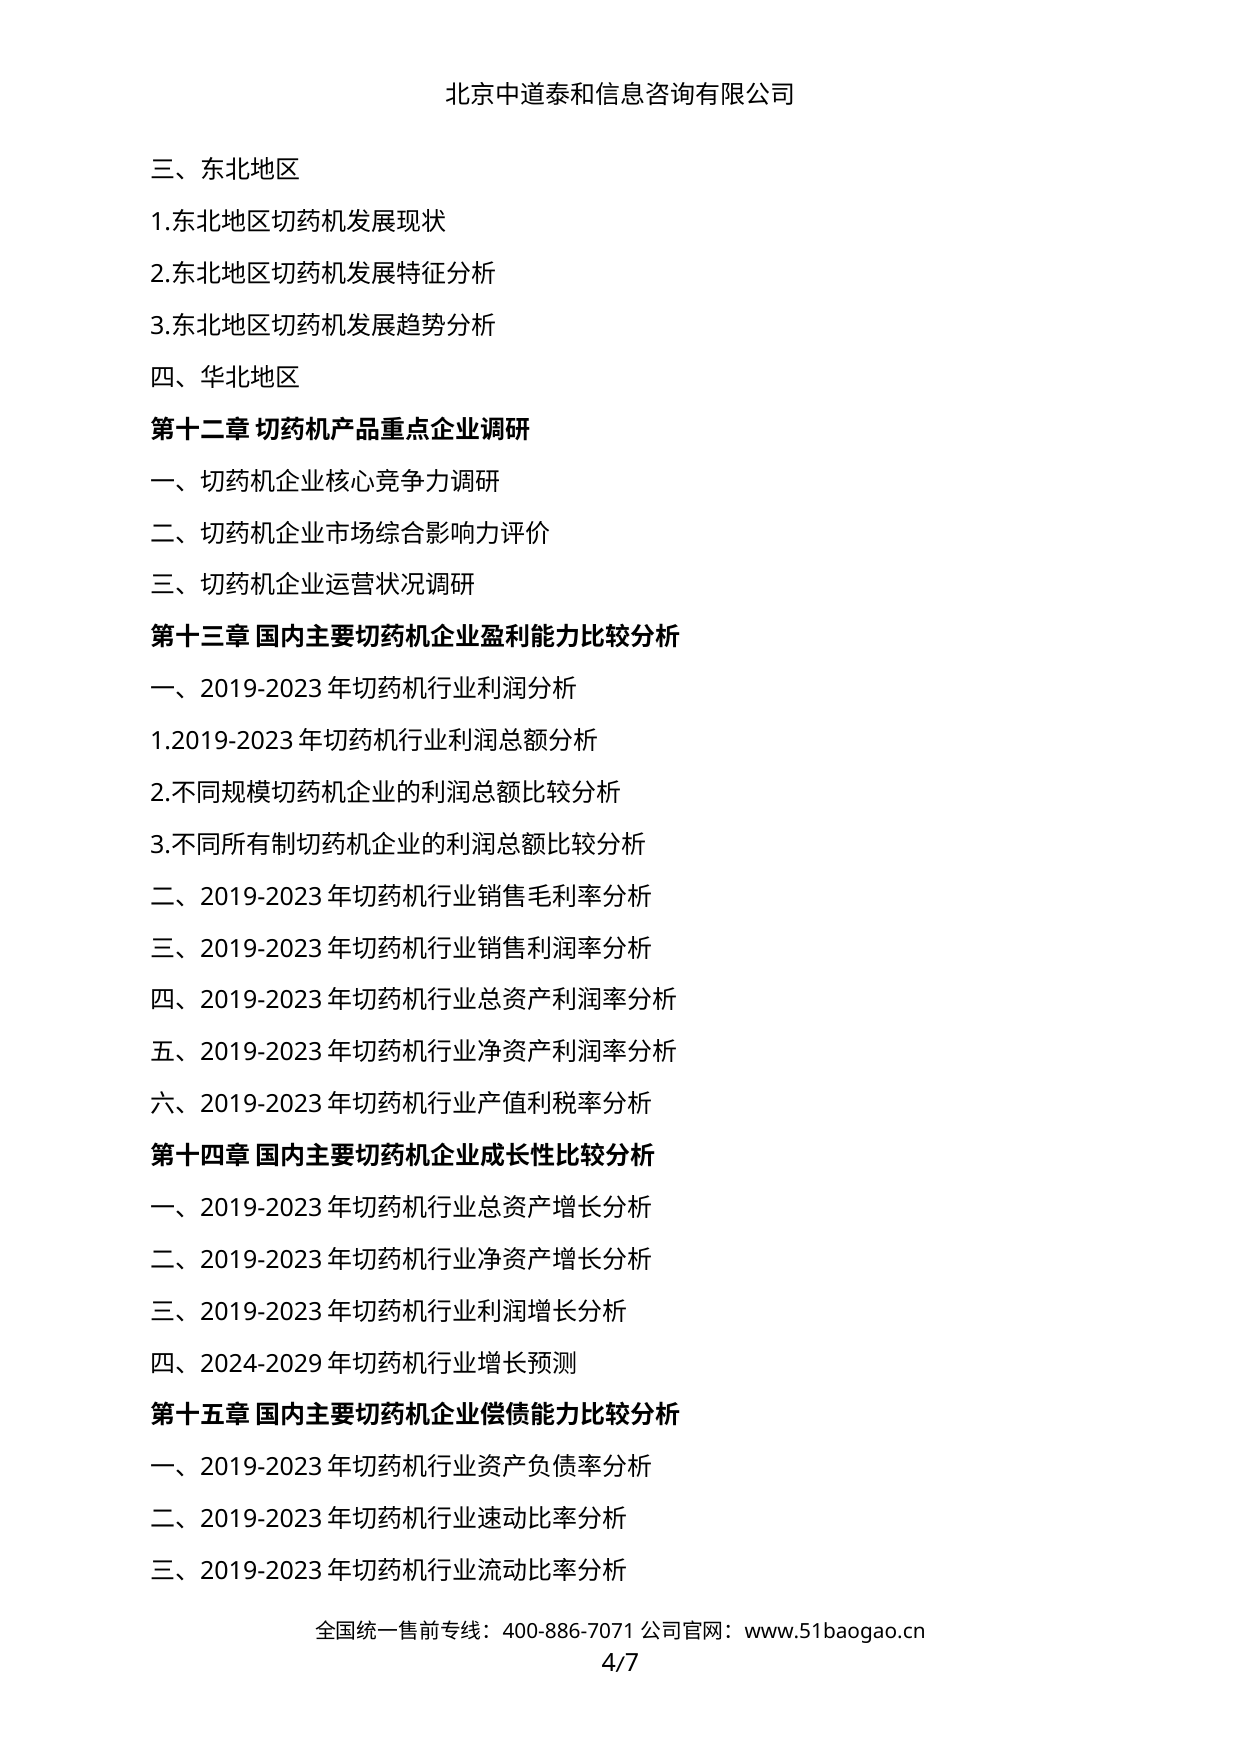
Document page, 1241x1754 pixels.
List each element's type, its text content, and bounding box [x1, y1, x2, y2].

text 三、2019-2023年切药机行业流动比率分析 [150, 1551, 1090, 1587]
text 2.不同规模切药机企业的利润总额比较分析 [150, 772, 1090, 809]
text 二、2019-2023年切药机行业销售毛利率分析 [150, 876, 1090, 912]
text 六、2019-2023年切药机行业产值利税率分析 [150, 1084, 1090, 1120]
text 第十五章 国内主要切药机企业偿债能力比较分析 [150, 1395, 1090, 1431]
text 一、2019-2023年切药机行业总资产增长分析 [150, 1187, 1090, 1224]
text 二、2019-2023年切药机行业速动比率分析 [150, 1499, 1090, 1535]
text 二、2019-2023年切药机行业净资产增长分析 [150, 1239, 1090, 1276]
text 四、2019-2023年切药机行业总资产利润率分析 [150, 980, 1090, 1016]
text 一、切药机企业核心竞争力调研 [150, 461, 1090, 497]
text 一、2019-2023年切药机行业利润分析 [150, 669, 1090, 705]
text 第十四章 国内主要切药机企业成长性比较分析 [150, 1136, 1090, 1172]
text 第十三章 国内主要切药机企业盈利能力比较分析 [150, 617, 1090, 653]
text 三、切药机企业运营状况调研 [150, 565, 1090, 601]
text 2.东北地区切药机发展特征分析 [150, 254, 1090, 290]
text 1.2019-2023年切药机行业利润总额分析 [150, 721, 1090, 757]
text 三、2019-2023年切药机行业销售利润率分析 [150, 928, 1090, 964]
text 第十二章 切药机产品重点企业调研 [150, 409, 1090, 446]
text 3.东北地区切药机发展趋势分析 [150, 306, 1090, 342]
text 一、2019-2023年切药机行业资产负债率分析 [150, 1447, 1090, 1483]
text 三、东北地区 [150, 150, 1090, 186]
text 四、华北地区 [150, 357, 1090, 394]
text 3.不同所有制切药机企业的利润总额比较分析 [150, 824, 1090, 861]
text 五、2019-2023年切药机行业净资产利润率分析 [150, 1032, 1090, 1068]
text 二、切药机企业市场综合影响力评价 [150, 513, 1090, 549]
text 1.东北地区切药机发展现状 [150, 202, 1090, 238]
text 四、2024-2029年切药机行业增长预测 [150, 1343, 1090, 1379]
text 三、2019-2023年切药机行业利润增长分析 [150, 1291, 1090, 1327]
